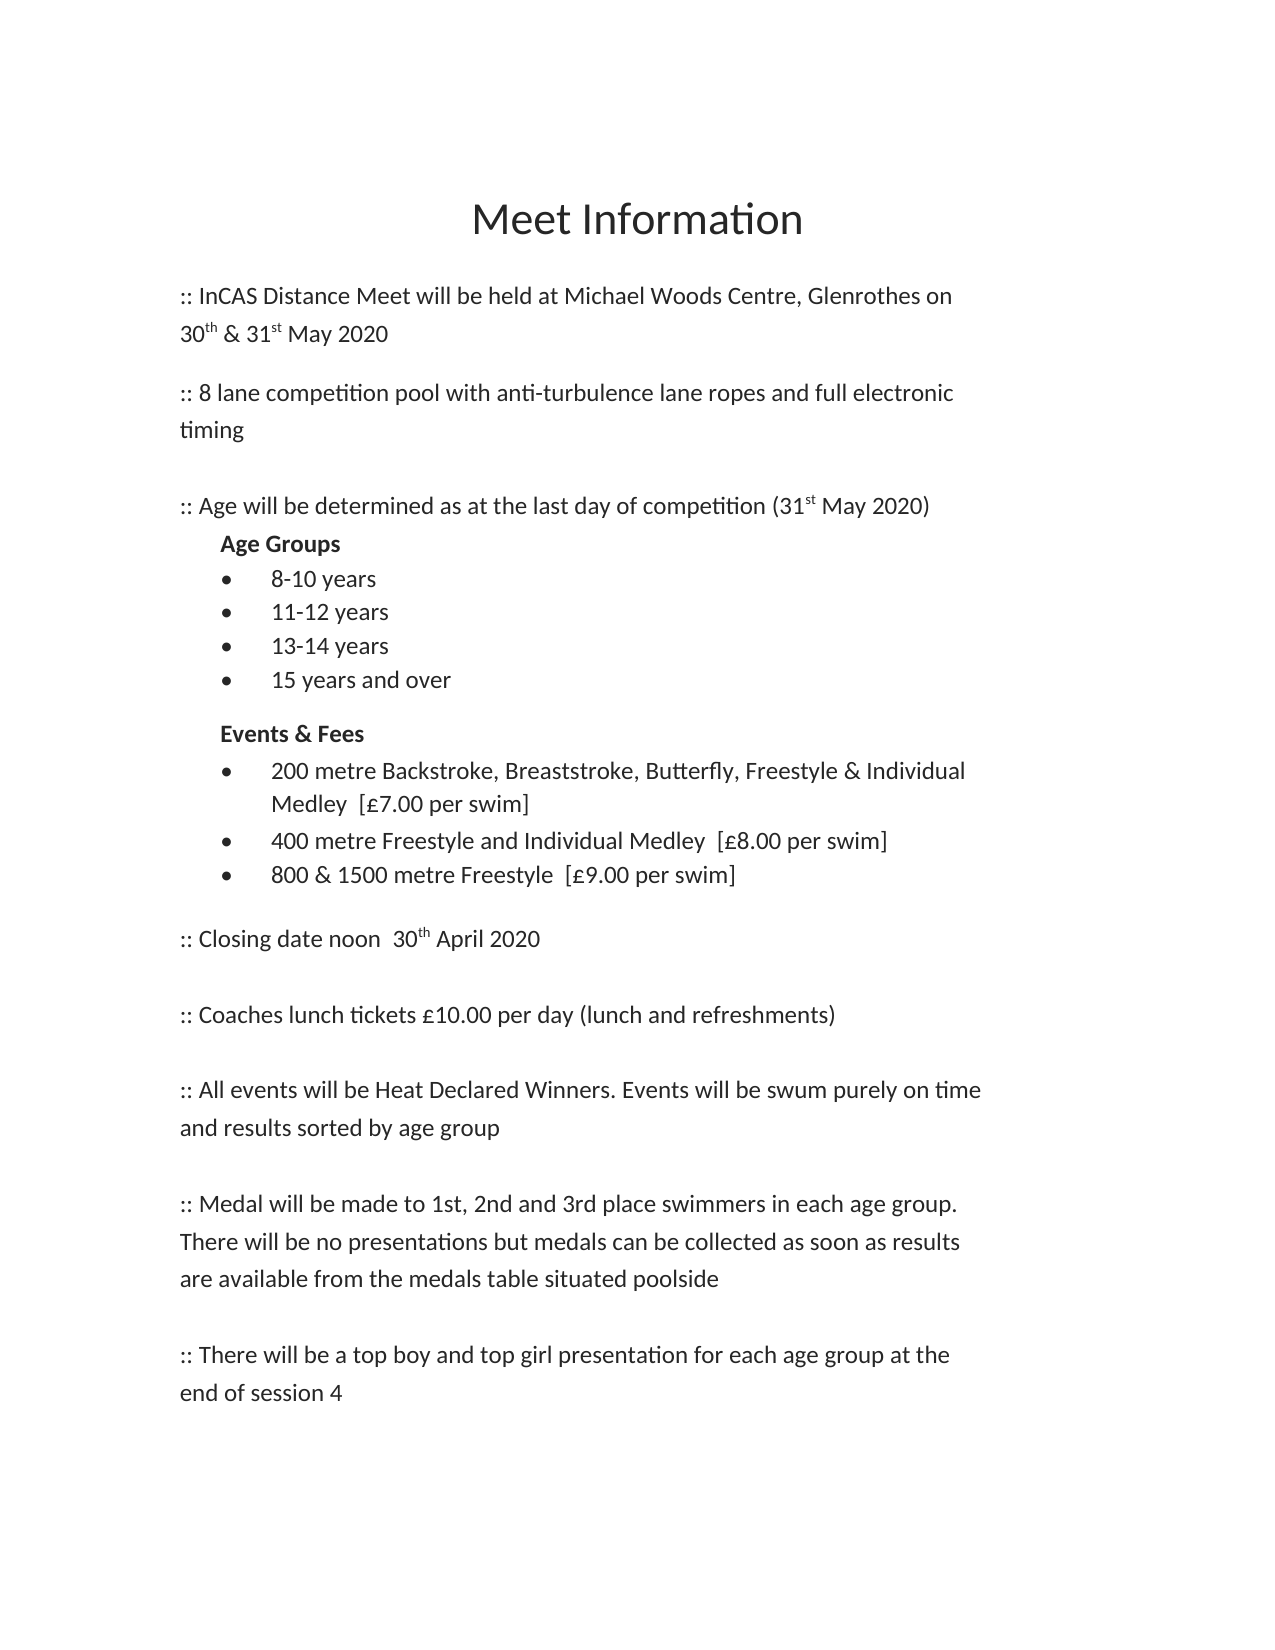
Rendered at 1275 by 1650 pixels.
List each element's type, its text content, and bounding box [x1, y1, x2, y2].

list 11-12 years [220, 596, 1125, 627]
text :: 8 lane competition pool with anti-turbulence lane ropes and full electronic timing [179, 377, 985, 445]
text :: There will be a top boy and top girl presentation for each age group at the end of session 4 [179, 1339, 985, 1407]
text :: Medal will be made to 1st, 2nd and 3rd place swimmers in each age group. There will be no presentations but medals can be collected as soon as results are available from the medals table situated poolside [179, 1188, 985, 1294]
list 200 metre Backstroke, Breaststroke, Butterfly, Freestyle & Individual Medley [£7.00 per swim] [220, 755, 1010, 819]
text :: Coaches lunch tickets £10.00 per day (lunch and refreshments) [179, 999, 985, 1029]
text :: InCAS Distance Meet will be held at Michael Woods Centre, Glenrothes on 30th & 31st May 2020 [179, 280, 985, 348]
text Age Groups [220, 528, 1125, 559]
text :: All events will be Heat Declared Winners. Events will be swum purely on time and results sorted by age group [179, 1074, 985, 1143]
text Events & Fees [220, 718, 1125, 749]
list 13-14 years [220, 630, 1125, 661]
list 8-10 years [220, 563, 1125, 594]
text :: Closing date noon 30th April 2020 [179, 923, 985, 954]
list 15 years and over [220, 664, 1125, 695]
text Meet Information [150, 189, 1125, 246]
list 800 & 1500 metre Freestyle [£9.00 per swim] [220, 859, 1125, 890]
text :: Age will be determined as at the last day of competition (31st May 2020) [179, 490, 985, 521]
list 400 metre Freestyle and Individual Medley [£8.00 per swim] [220, 826, 1125, 856]
